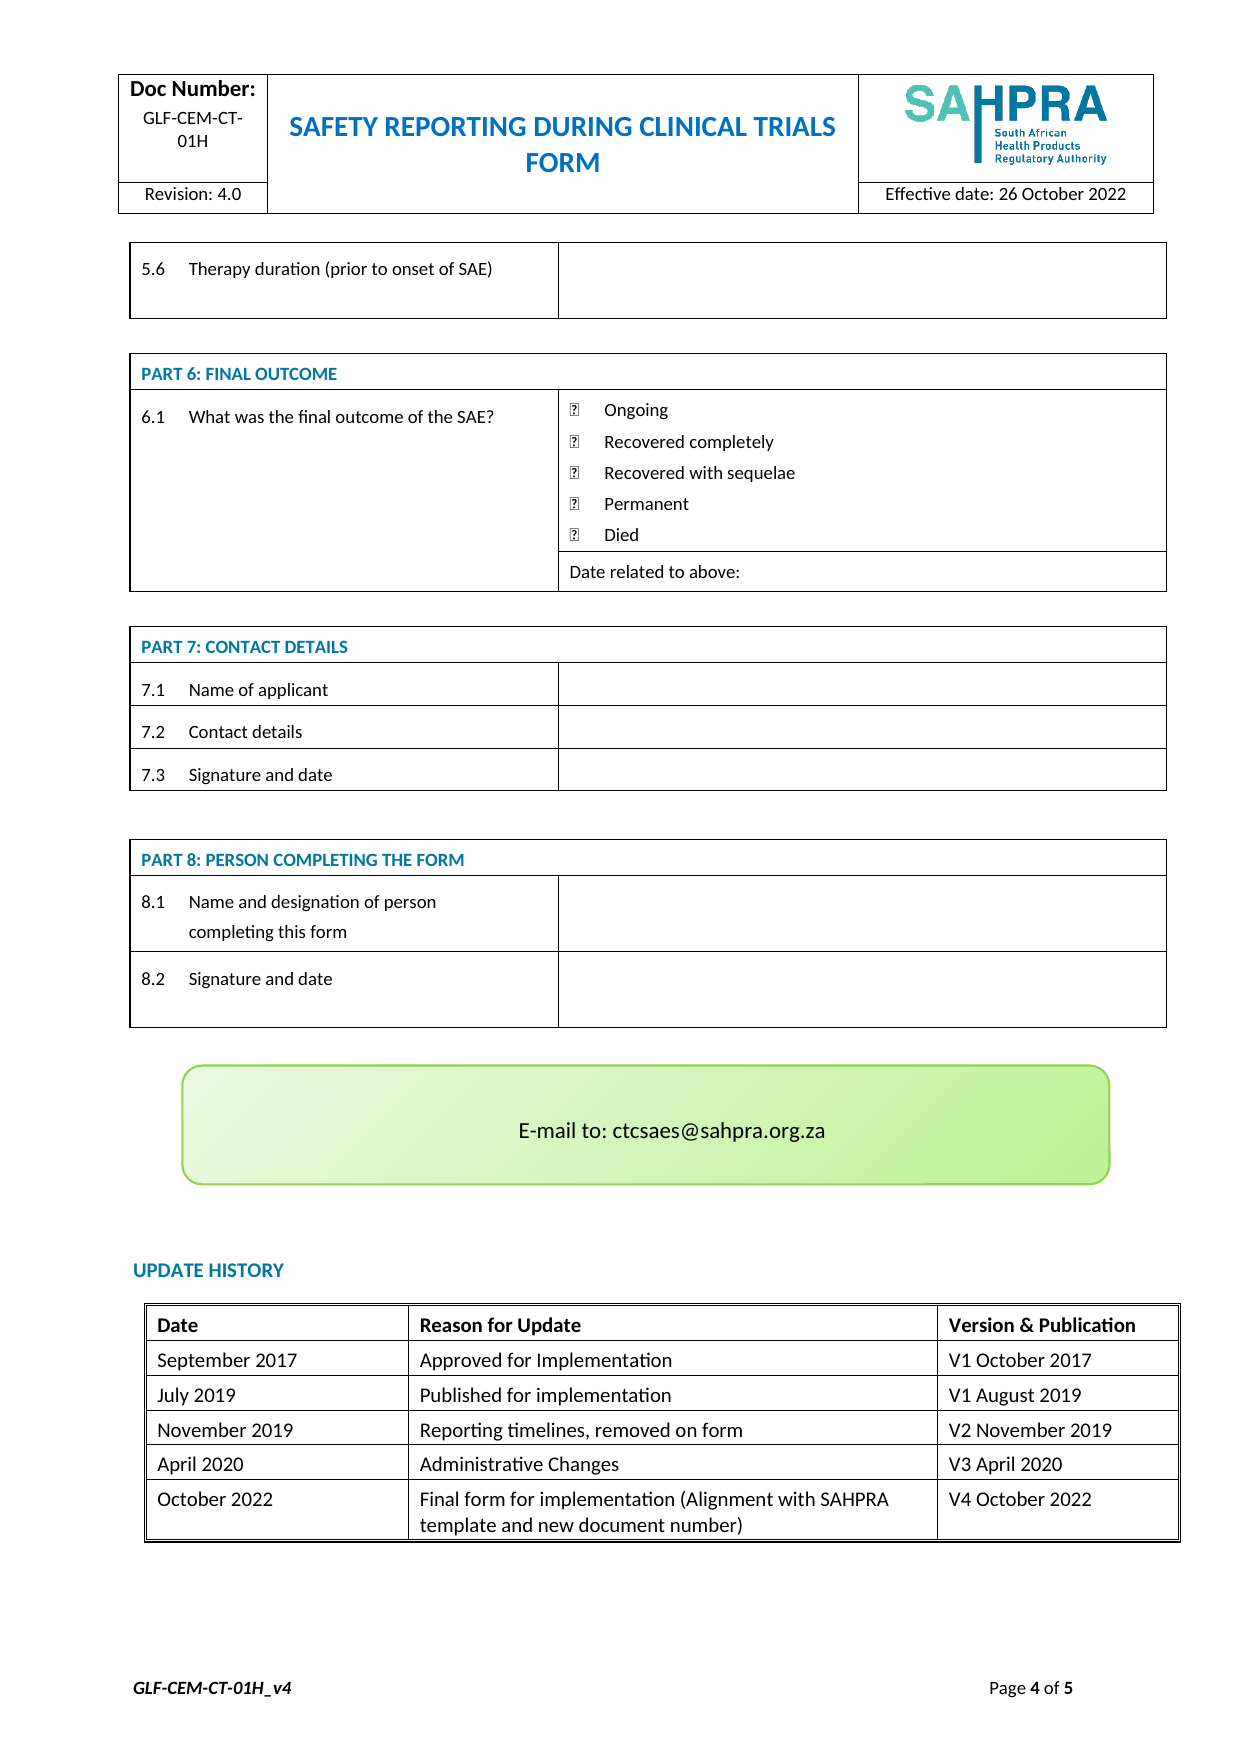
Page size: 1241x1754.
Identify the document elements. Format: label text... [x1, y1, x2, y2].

table_cell November 2019 [147, 1411, 408, 1444]
table_cell Date related to above: [559, 552, 1166, 591]
table_cell Published for implementation [409, 1376, 937, 1409]
table_cell April 2020 [147, 1445, 408, 1479]
table_cell July 2019 [147, 1376, 408, 1409]
table_cell [559, 876, 1166, 951]
table_cell [559, 243, 1166, 318]
table_cell Reporting timelines, removed on form [409, 1411, 937, 1444]
table_cell [559, 749, 1166, 790]
table_header PART 8: PERSON COMPLETING THE FORM [131, 840, 1166, 875]
table_cell 7.1 Name of applicant [131, 663, 558, 705]
table_cell V4 October 2022 [938, 1480, 1178, 1539]
text UPDATE HISTORY [133, 1253, 1090, 1282]
table_cell September 2017 [147, 1341, 408, 1375]
table_cell [559, 952, 1166, 1027]
table_cell 8.1 Name and designation of person completing this form [131, 876, 558, 951]
table_header Version & Publication [938, 1306, 1178, 1340]
table_cell 7.3 Signature and date [131, 749, 558, 790]
table_cell Final form for implementation (Alignment with SAHPRA template and new document number) [409, 1480, 937, 1539]
table_cell V3 April 2020 [938, 1445, 1178, 1479]
table_cell 6.1 What was the final outcome of the SAE? [131, 390, 558, 591]
table_cell 5.6 Therapy duration (prior to onset of SAE) [131, 243, 558, 318]
table_cell V1 August 2019 [938, 1376, 1178, 1409]
table_cell [559, 663, 1166, 705]
table_cell Approved for Implementation [409, 1341, 937, 1375]
table_cell V1 October 2017 [938, 1341, 1178, 1375]
picture [898, 74, 1114, 175]
table_cell 7.2 Contact details [131, 706, 558, 748]
table_cell  Ongoing  Recovered completely  Recovered with sequelae  Permanent  Died [559, 390, 1166, 551]
table_cell Administrative Changes [409, 1445, 937, 1479]
table_cell V2 November 2019 [938, 1411, 1178, 1444]
table_header Reason for Update [409, 1306, 937, 1340]
table_header Date [147, 1306, 408, 1340]
table_header PART 6: FINAL OUTCOME [131, 354, 1166, 389]
table_cell [559, 706, 1166, 748]
table_cell 8.2 Signature and date [131, 952, 558, 1027]
table_header PART 7: CONTACT DETAILS [131, 627, 1166, 662]
table_cell October 2022 [147, 1480, 408, 1539]
